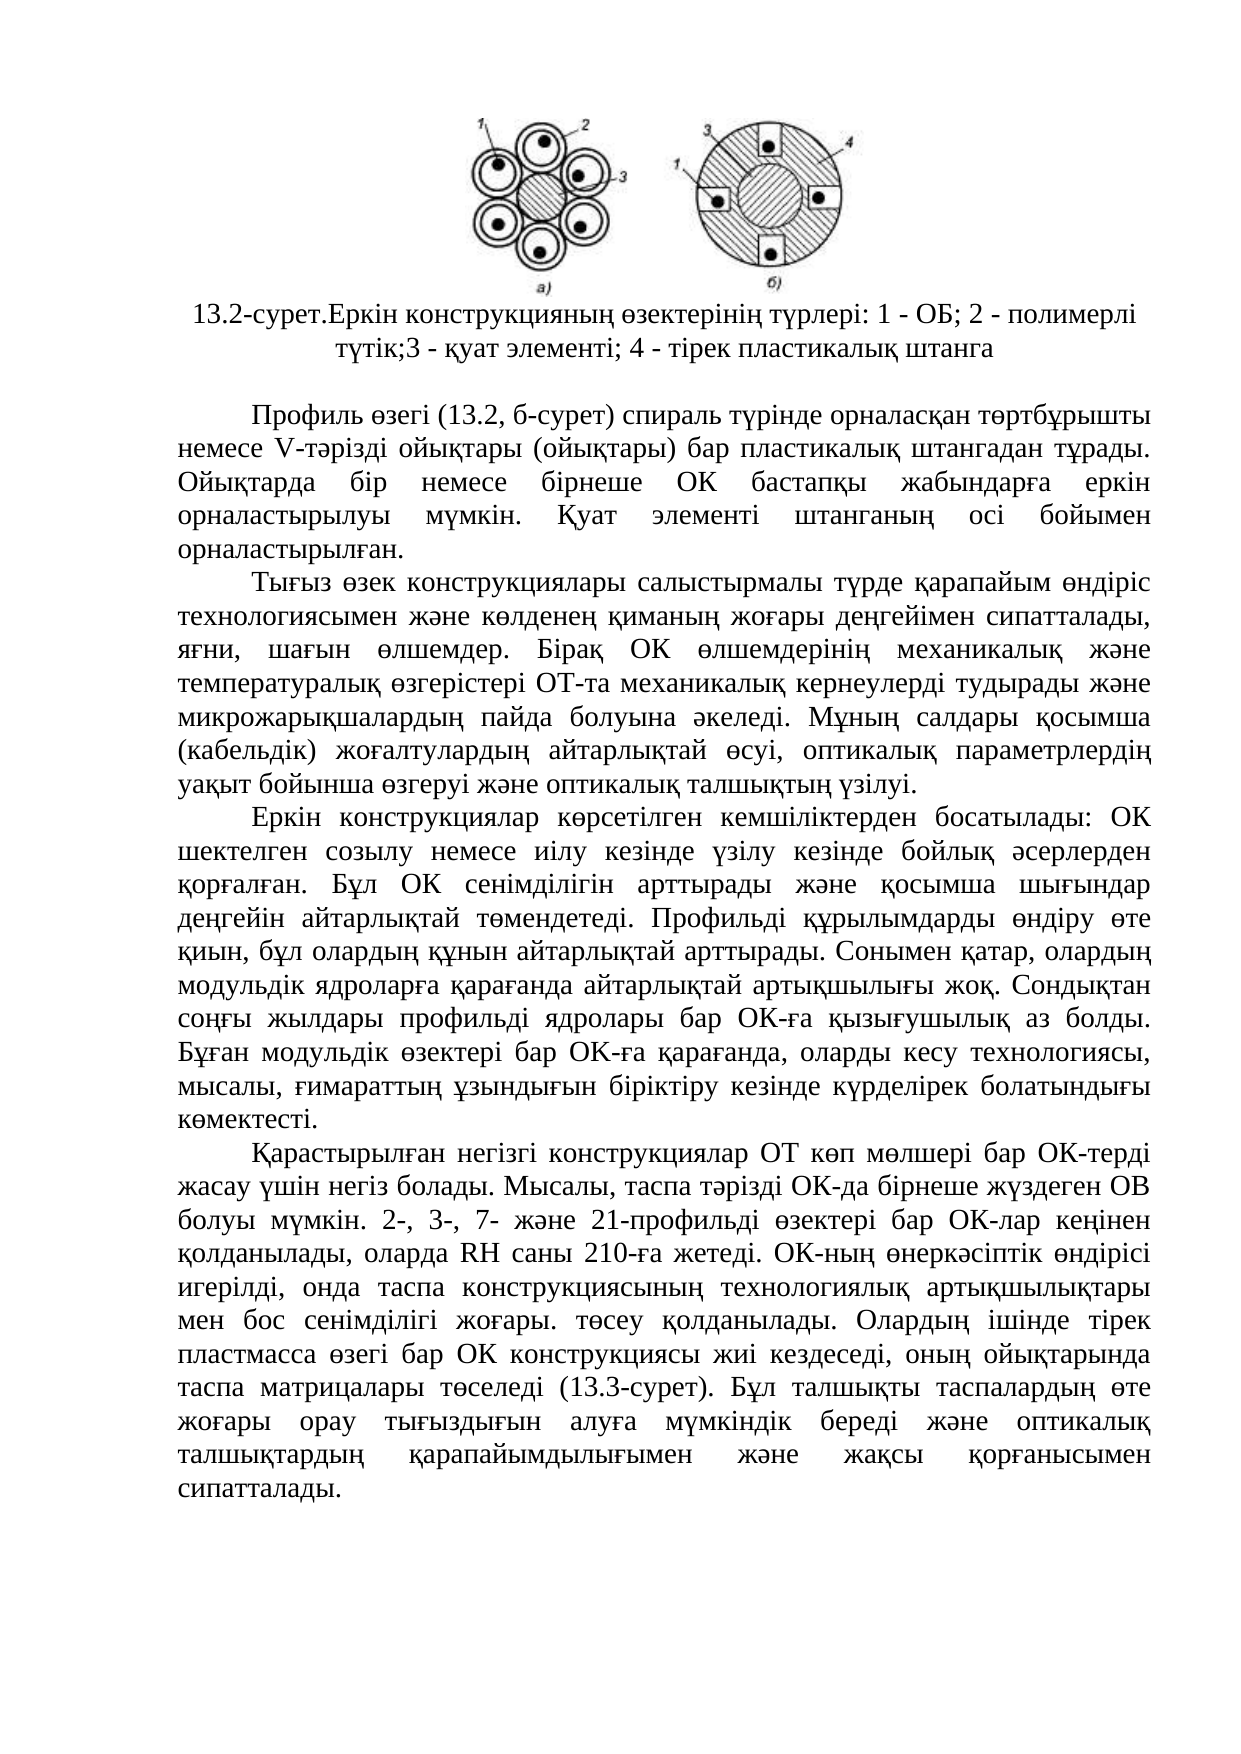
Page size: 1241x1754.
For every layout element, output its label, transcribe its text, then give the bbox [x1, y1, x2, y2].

text Қарастырылған негізгі конструкциялар OТ көп мөлшері бар ОК-терді жасау үшін негіз болады. Мысалы, таспа тәрізді OК-да бірнеше жүздеген ОВ болуы мүмкін. 2-, 3-, 7- және 21-профильді өзектері бар ОК-лар кеңінен қолданылады, оларда RH саны 210-ға жетеді. ОК-ның өнеркәсіптік өндірісі игерілді, онда таспа конструкциясының технологиялық артықшылықтары мен бос сенімділігі жоғары. төсеу қолданылады. Олардың ішінде тірек пластмасса өзегі бар ОК конструкциясы жиі кездеседі, оның ойықтарында таспа матрицалары төселеді (13.3-сурет). Бұл талшықты таспалардың өте жоғары орау тығыздығын алуға мүмкіндік береді және оптикалық талшықтардың қарапайымдылығымен және жақсы қорғанысымен сипатталады. [177, 1135, 1152, 1504]
text Профиль өзегі (13.2, б-сурет) спираль түрінде орналасқан төртбұрышты немесе V-тәрізді ойықтары (ойықтары) бар пластикалық штангадан тұрады. Ойықтарда бір немесе бірнеше OК бастапқы жабындарға еркін орналастырылуы мүмкін. Қуат элементі штанганың осі бойымен орналастырылған. [177, 397, 1152, 564]
text Еркін конструкциялар көрсетілген кемшіліктерден босатылады: ОК шектелген созылу немесе иілу кезінде үзілу кезінде бойлық әсерлерден қорғалған. Бұл ОК сенімділігін арттырады және қосымша шығындар деңгейін айтарлықтай төмендетеді. Профильді құрылымдарды өндіру өте қиын, бұл олардың құнын айтарлықтай арттырады. Сонымен қатар, олардың модульдік ядроларға қарағанда айтарлықтай артықшылығы жоқ. Сондықтан соңғы жылдары профильді ядролары бар ОК-ға қызығушылық аз болды. Бұған модульдік өзектері бар OK-ға қарағанда, оларды кесу технологиясы, мысалы, ғимараттың ұзындығын біріктіру кезінде күрделірек болатындығы көмектесті. [177, 799, 1152, 1135]
text 13.2-сурет.Еркін конструкцияның өзектерінің түрлері: 1 - ОБ; 2 - полимерлі түтік;3 - қуат элементі; 4 - тірек пластикалық штанга [177, 296, 1152, 363]
picture [465, 118, 864, 297]
text Тығыз өзек конструкциялары салыстырмалы түрде қарапайым өндіріс технологиясымен және көлденең қиманың жоғары деңгейімен сипатталады, яғни, шағын өлшемдер. Бірақ ОК өлшемдерінің механикалық және температуралық өзгерістері ОТ-та механикалық кернеулерді тудырады және микрожарықшалардың пайда болуына әкеледі. Мұның салдары қосымша (кабельдік) жоғалтулардың айтарлықтай өсуі, оптикалық параметрлердің уақыт бойынша өзгеруі және оптикалық талшықтың үзілуі. [177, 564, 1152, 799]
